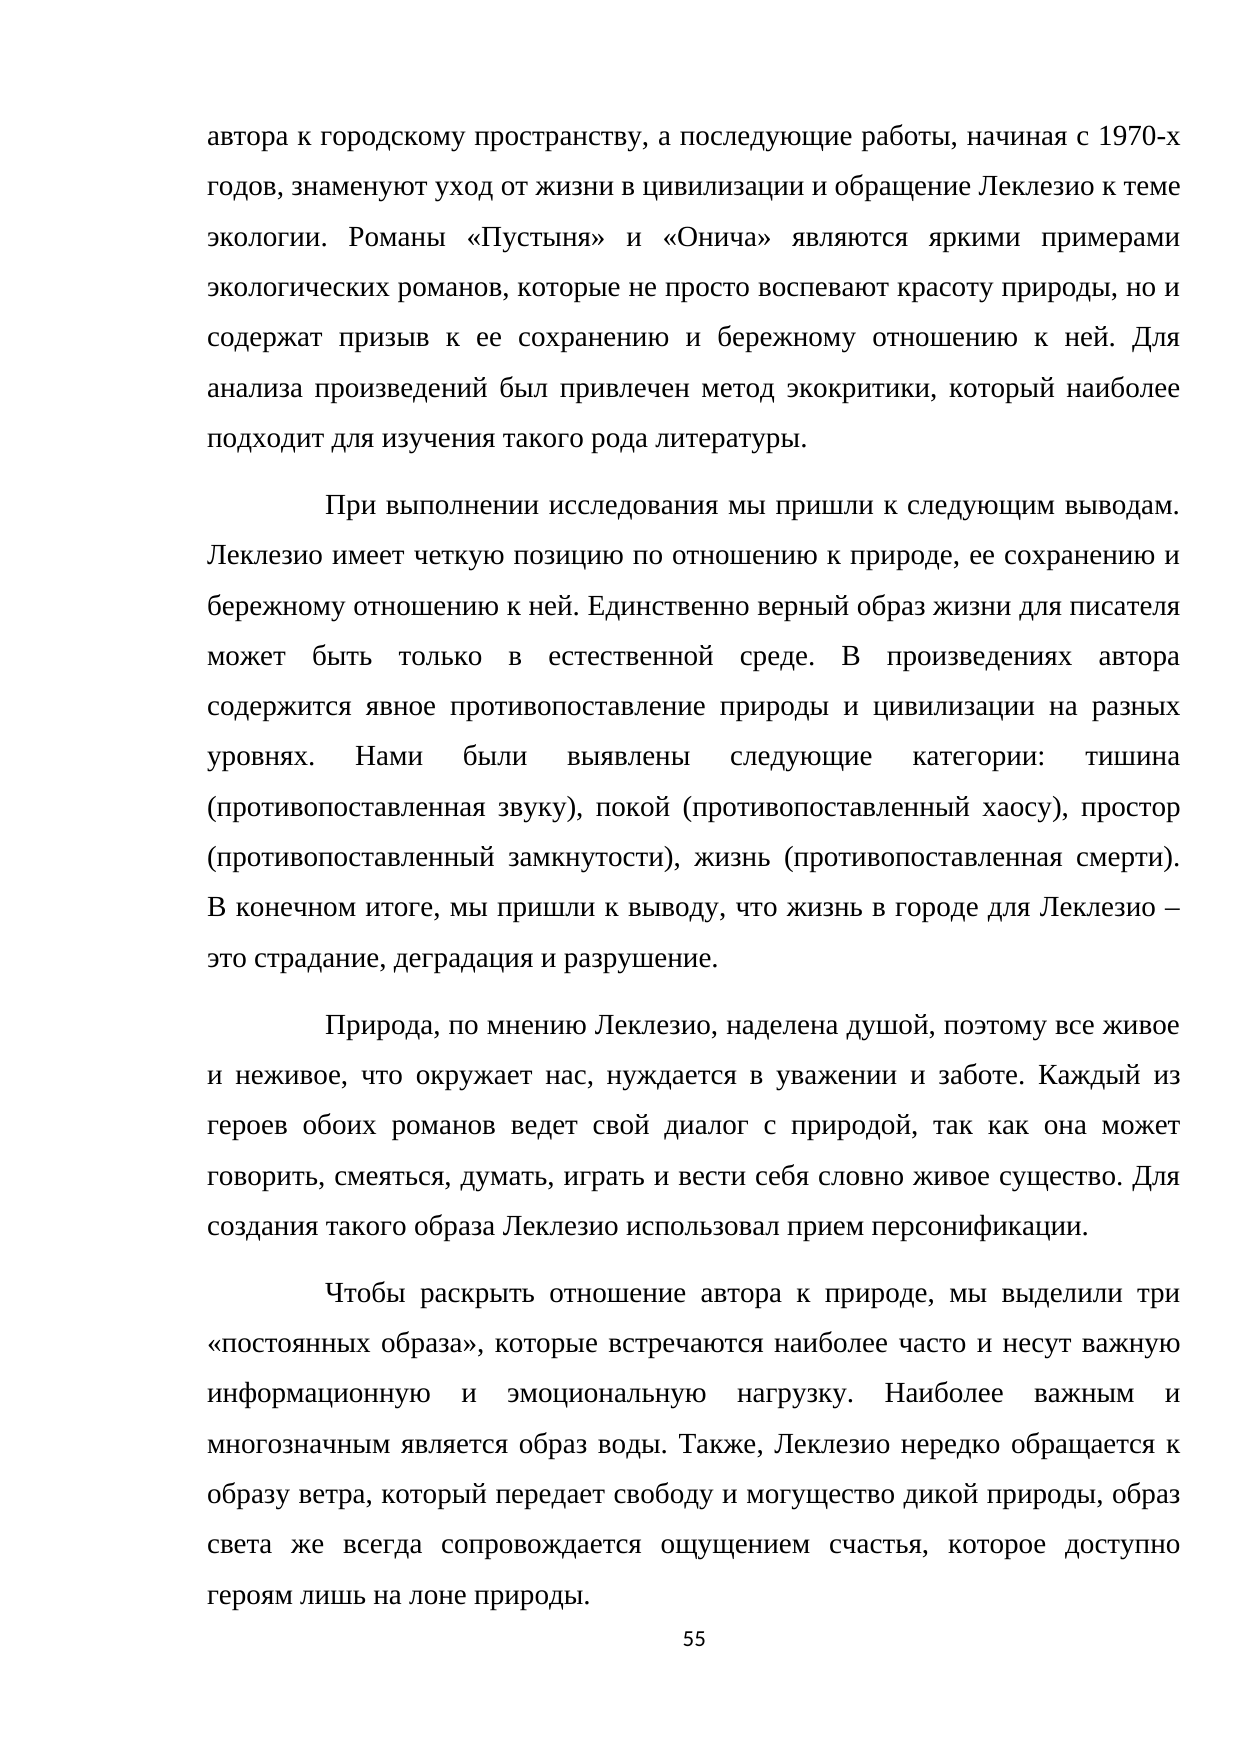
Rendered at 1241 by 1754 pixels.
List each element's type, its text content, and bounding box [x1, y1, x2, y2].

text При выполнении исследования мы пришли к следующим выводам. Леклезио имеет четкую позицию по отношению к природе, ее сохранению и бережному отношению к ней. Единственно верный образ жизни для писателя может быть только в естественной среде. В произведениях автора содержится явное противопоставление природы и цивилизации на разных уровнях. Нами были выявлены следующие категории: тишина (противопоставленная звуку), покой (противопоставленный хаосу), простор (противопоставленный замкнутости), жизнь (противопоставленная смерти). В конечном итоге, мы пришли к выводу, что жизнь в городе для Леклезио – это страдание, деградация и разрушение. [207, 487, 1181, 973]
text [207, 118, 1181, 453]
text Чтобы раскрыть отношение автора к природе, мы выделили три «постоянных образа», которые встречаются наиболее часто и несут важную информационную и эмоциональную нагрузку. Наиболее важным и многозначным является образ воды. Также, Леклезио нередко обращается к образу ветра, который передает свободу и могущество дикой природы, образ света же всегда сопровождается ощущением счастья, которое доступно героям лишь на лоне природы. [207, 1275, 1181, 1610]
text Природа, по мнению Леклезио, наделена душой, поэтому все живое и неживое, что окружает нас, нуждается в уважении и заботе. Каждый из героев обоих романов ведет свой диалог с природой, так как она может говорить, смеяться, думать, играть и вести себя словно живое существо. Для создания такого образа Леклезио использовал прием персонификации. [207, 1007, 1181, 1242]
